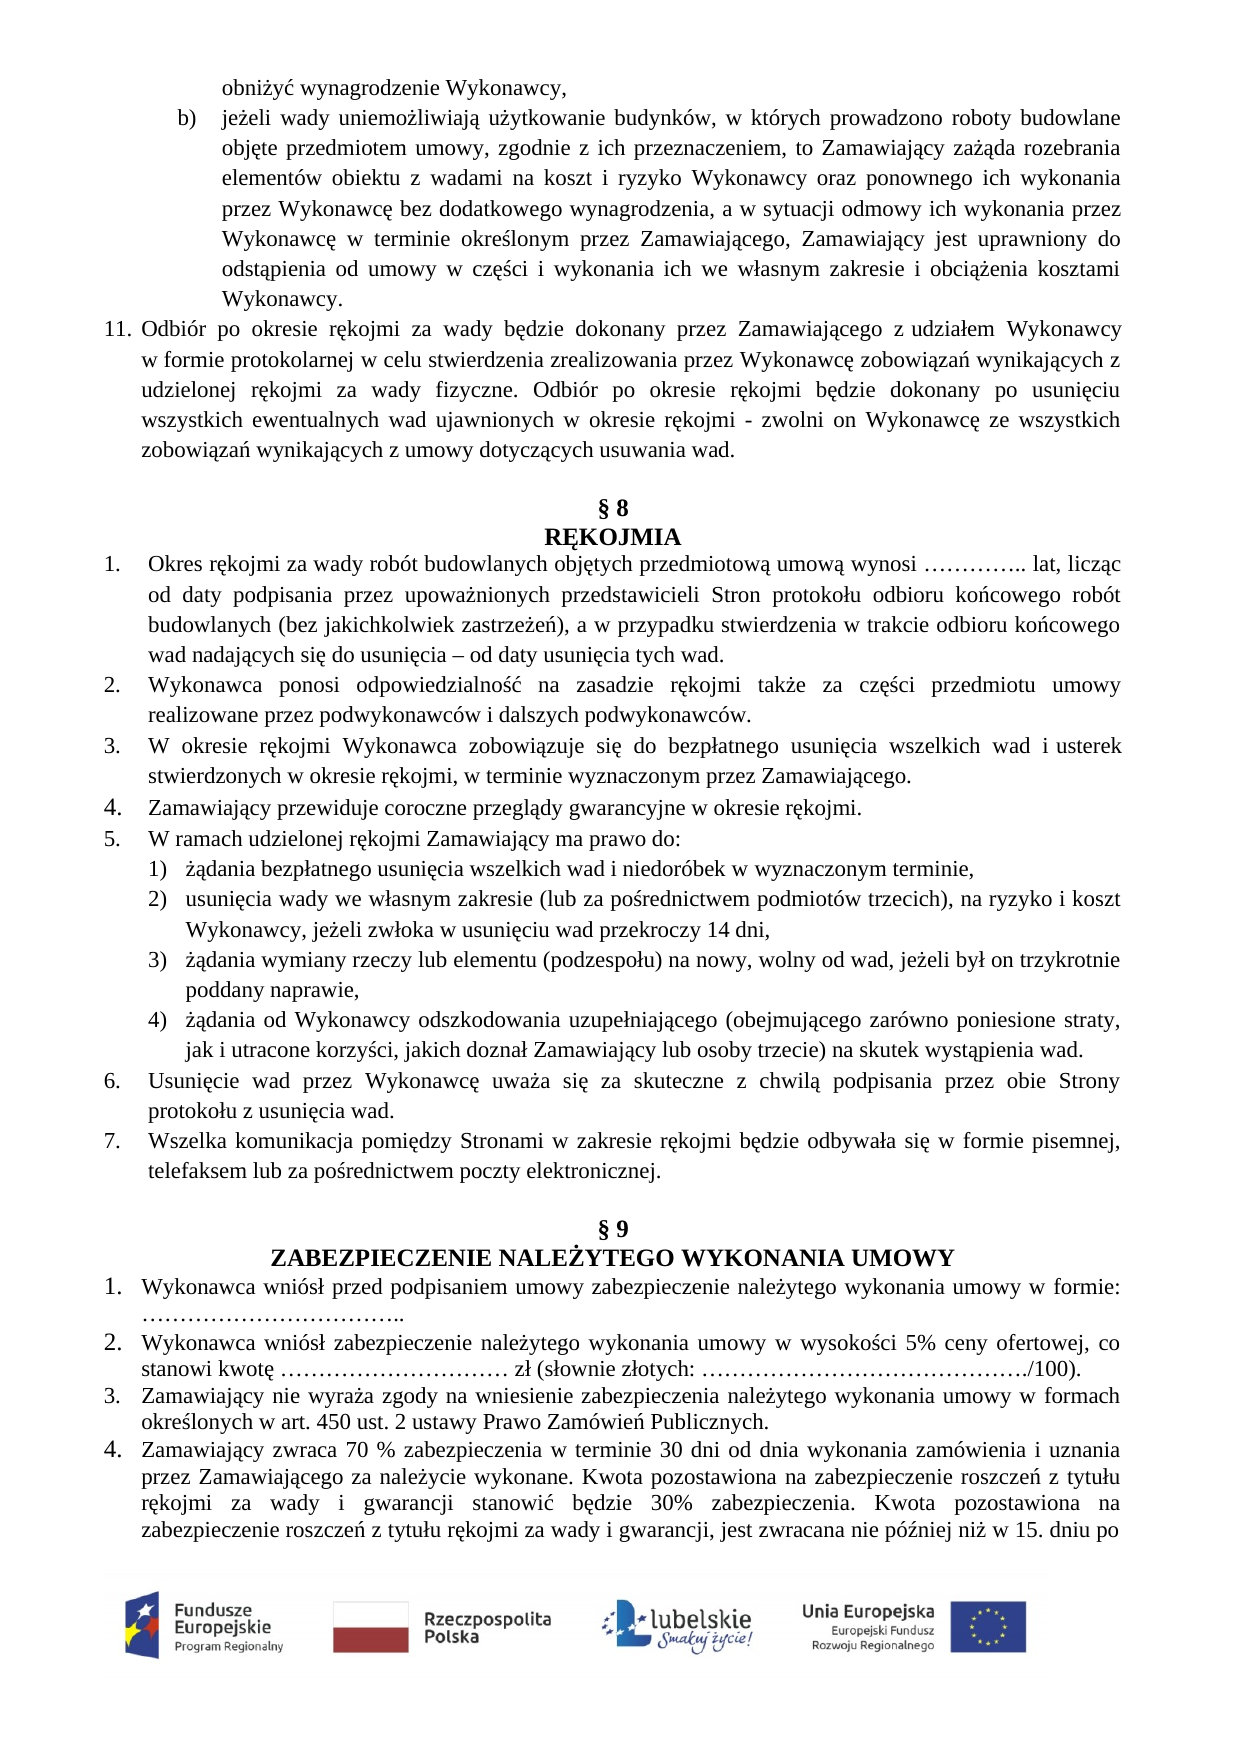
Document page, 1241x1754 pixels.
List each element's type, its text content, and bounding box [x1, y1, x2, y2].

list żądania wymiany rzeczy lub elementu (podzespołu) na nowy, wolny od wad, jeżeli był on trzykrotnie poddany naprawie, [148, 946, 1122, 1002]
text § 9 [103, 1214, 1122, 1243]
list W ramach udzielonej rękojmi Zamawiający ma prawo do: [103, 825, 1122, 851]
list Wszelka komunikacja pomiędzy Stronami w zakresie rękojmi będzie odbywała się w formie pisemnej, telefaksem lub za pośrednictwem poczty elektronicznej. [103, 1127, 1122, 1184]
text ZABEZPIECZENIE NALEŻYTEGO WYKONANIA UMOWY [103, 1243, 1122, 1271]
list Zamawiający nie wyraża zgody na wniesienie zabezpieczenia należytego wykonania umowy w formach określonych w art. 450 ust. 2 ustawy Prawo Zamówień Publicznych. [103, 1382, 1122, 1434]
list Wykonawca wniósł przed podpisaniem umowy zabezpieczenie należytego wykonania umowy w formie: …………………………….. [103, 1271, 1122, 1327]
list Wykonawca ponosi odpowiedzialność na zasadzie rękojmi także za części przedmiotu umowy realizowane przez podwykonawców i dalszych podwykonawców. [103, 671, 1122, 728]
list jeżeli wady uniemożliwiają użytkowanie budynków, w których prowadzono roboty budowlane objęte przedmiotem umowy, zgodnie z ich przeznaczeniem, to Zamawiający zażąda rozebrania elementów obiektu z wadami na koszt i ryzyko Wykonawcy oraz ponownego ich wykonania przez Wykonawcę bez dodatkowego wynagrodzenia, a w sytuacji odmowy ich wykonania przez Wykonawcę w terminie określonym przez Zamawiającego, Zamawiający jest uprawniony do odstąpienia od umowy w części i wykonania ich we własnym zakresie i obciążenia kosztami Wykonawcy. [177, 104, 1122, 312]
list Wykonawca wniósł zabezpieczenie należytego wykonania umowy w wysokości 5% ceny ofertowej, co stanowi kwotę ………………………… zł (słownie złotych: ……………………………………./100). [103, 1327, 1122, 1382]
list Odbiór po okresie rękojmi za wady będzie dokonany przez Zamawiającego z udziałem Wykonawcy w formie protokolarnej w celu stwierdzenia zrealizowania przez Wykonawcę zobowiązań wynikających z udzielonej rękojmi za wady fizyczne. Odbiór po okresie rękojmi będzie dokonany po usunięciu wszystkich ewentualnych wad ujawnionych w okresie rękojmi - zwolni on Wykonawcę ze wszystkich zobowiązań wynikających z umowy dotyczących usuwania wad. [103, 316, 1122, 463]
text RĘKOJMIA [103, 522, 1122, 550]
list usunięcia wady we własnym zakresie (lub za pośrednictwem podmiotów trzecich), na ryzyko i koszt Wykonawcy, jeżeli zwłoka w usunięciu wad przekroczy 14 dni, [148, 886, 1122, 942]
list Zamawiający przewiduje coroczne przeglądy gwarancyjne w okresie rękojmi. [103, 792, 1122, 821]
picture [103, 1567, 1049, 1681]
list W okresie rękojmi Wykonawca zobowiązuje się do bezpłatnego usunięcia wszelkich wad i usterek stwierdzonych w okresie rękojmi, w terminie wyznaczonym przez Zamawiającego. [103, 732, 1122, 788]
list żądania od Wykonawcy odszkodowania uzupełniającego (obejmującego zarówno poniesione straty, jak i utracone korzyści, jakich doznał Zamawiający lub osoby trzecie) na skutek wystąpienia wad. [148, 1006, 1122, 1063]
text § 8 [103, 493, 1122, 522]
list Usunięcie wad przez Wykonawcę uważa się za skuteczne z chwilą podpisania przez obie Strony protokołu z usunięcia wad. [103, 1067, 1122, 1123]
list Okres rękojmi za wady robót budowlanych objętych przedmiotową umową wynosi ………….. lat, licząc od daty podpisania przez upoważnionych przedstawicieli Stron protokołu odbioru końcowego robót budowlanych (bez jakichkolwiek zastrzeżeń), a w przypadku stwierdzenia w trakcie odbioru końcowego wad nadających się do usunięcia – od daty usunięcia tych wad. [103, 550, 1122, 667]
list żądania bezpłatnego usunięcia wszelkich wad i niedoróbek w wyznaczonym terminie, [148, 855, 1122, 882]
